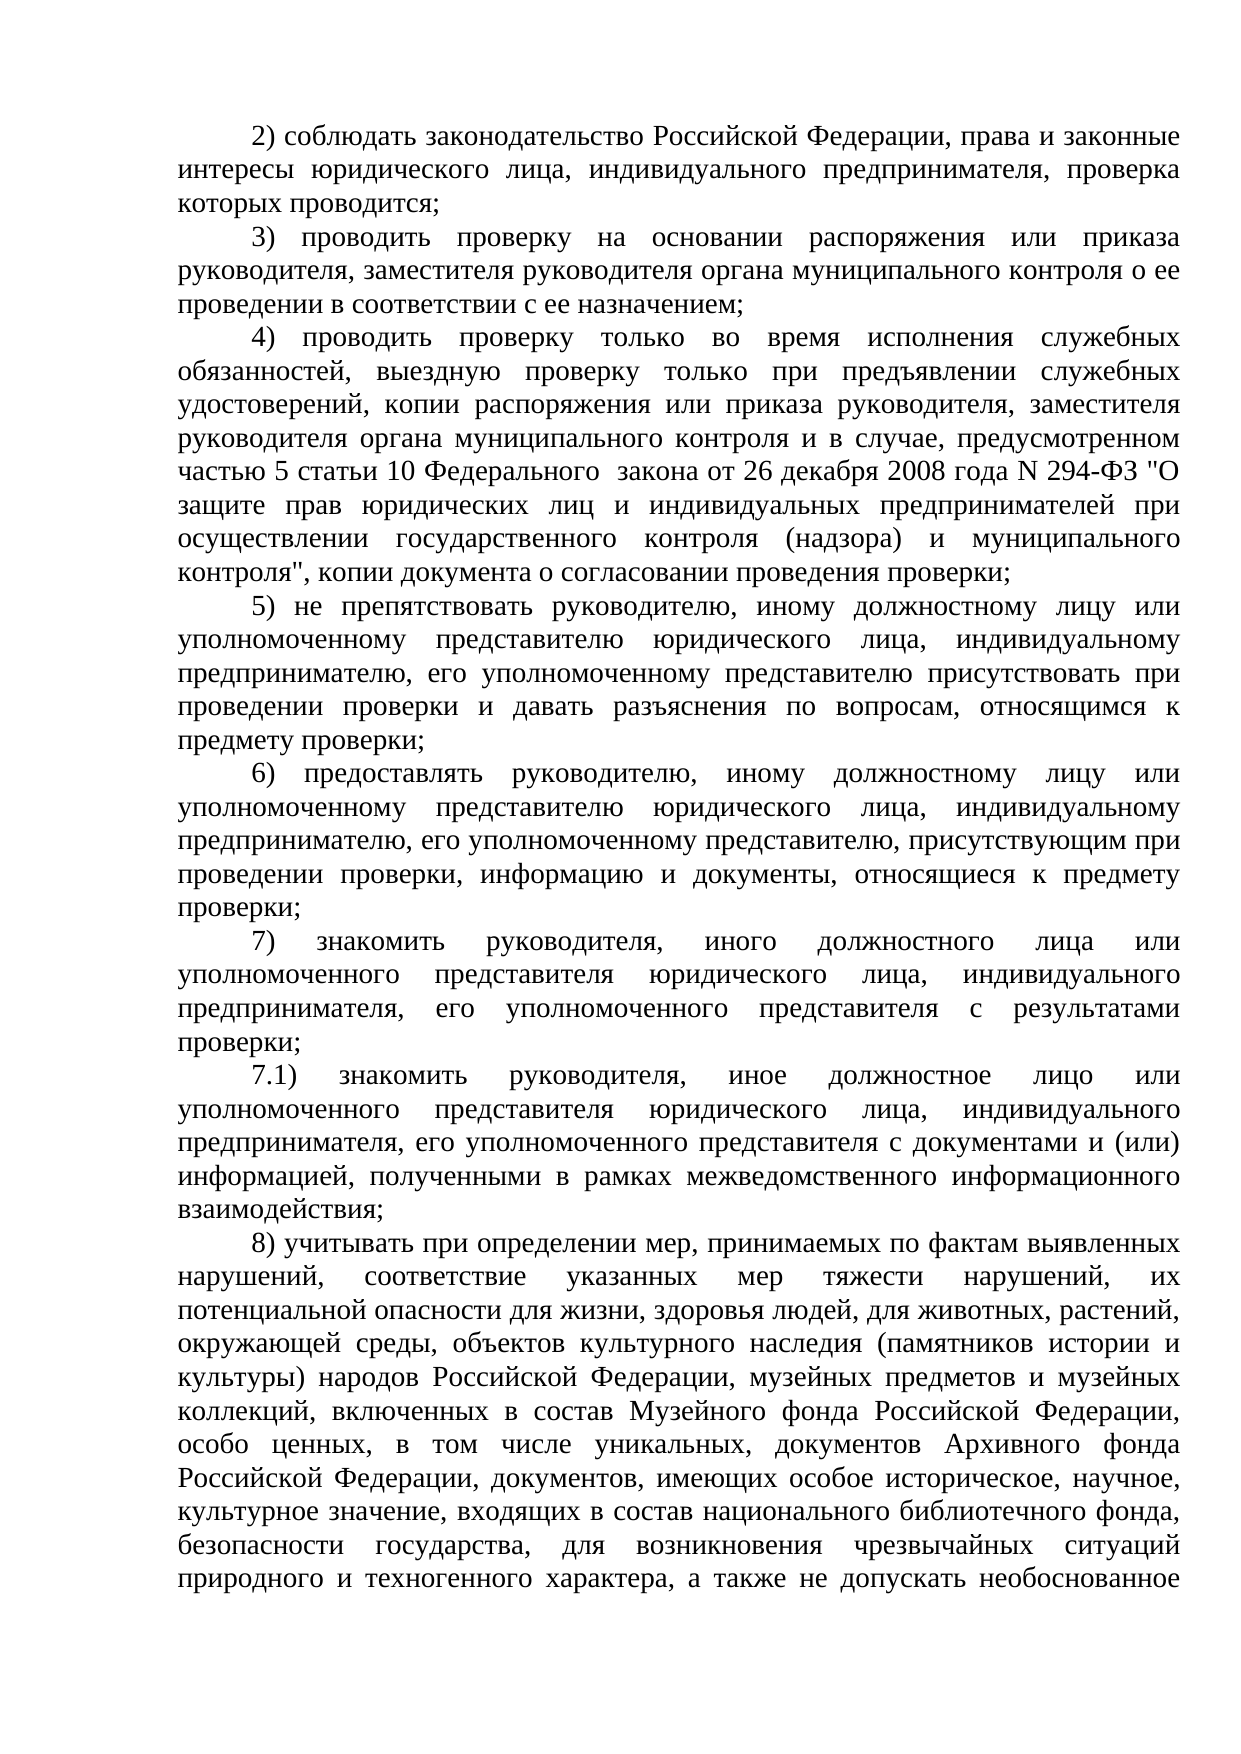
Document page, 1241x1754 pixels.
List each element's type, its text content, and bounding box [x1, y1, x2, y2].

text 2) соблюдать законодательство Российской Федерации, права и законные интересы юридического лица, индивидуального предпринимателя, проверка которых проводится; [177, 118, 1181, 219]
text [177, 1225, 1181, 1594]
text 4) проводить проверку только во время исполнения служебных обязанностей, выездную проверку только при предъявлении служебных удостоверений, копии распоряжения или приказа руководителя, заместителя руководителя органа муниципального контроля и в случае, предусмотренном частью 5 статьи 10 Федерального закона от 26 декабря 2008 года N 294-ФЗ "О защите прав юридических лиц и индивидуальных предпринимателей при осуществлении государственного контроля (надзора) и муниципального контроля", копии документа о согласовании проведения проверки; [177, 319, 1181, 588]
text 5) не препятствовать руководителю, иному должностному лицу или уполномоченному представителю юридического лица, индивидуальному предпринимателю, его уполномоченному представителю присутствовать при проведении проверки и давать разъяснения по вопросам, относящимся к предмету проверки; [177, 588, 1181, 755]
text 7) знакомить руководителя, иного должностного лица или уполномоченного представителя юридического лица, индивидуального предпринимателя, его уполномоченного представителя с результатами проверки; [177, 923, 1181, 1057]
text 6) предоставлять руководителю, иному должностному лицу или уполномоченному представителю юридического лица, индивидуальному предпринимателю, его уполномоченному представителю, присутствующим при проведении проверки, информацию и документы, относящиеся к предмету проверки; [177, 755, 1181, 923]
text 7.1) знакомить руководителя, иное должностное лицо или уполномоченного представителя юридического лица, индивидуального предпринимателя, его уполномоченного представителя с документами и (или) информацией, полученными в рамках межведомственного информационного взаимодействия; [177, 1057, 1181, 1225]
text 3) проводить проверку на основании распоряжения или приказа руководителя, заместителя руководителя органа муниципального контроля о ее проведении в соответствии с ее назначением; [177, 219, 1181, 319]
